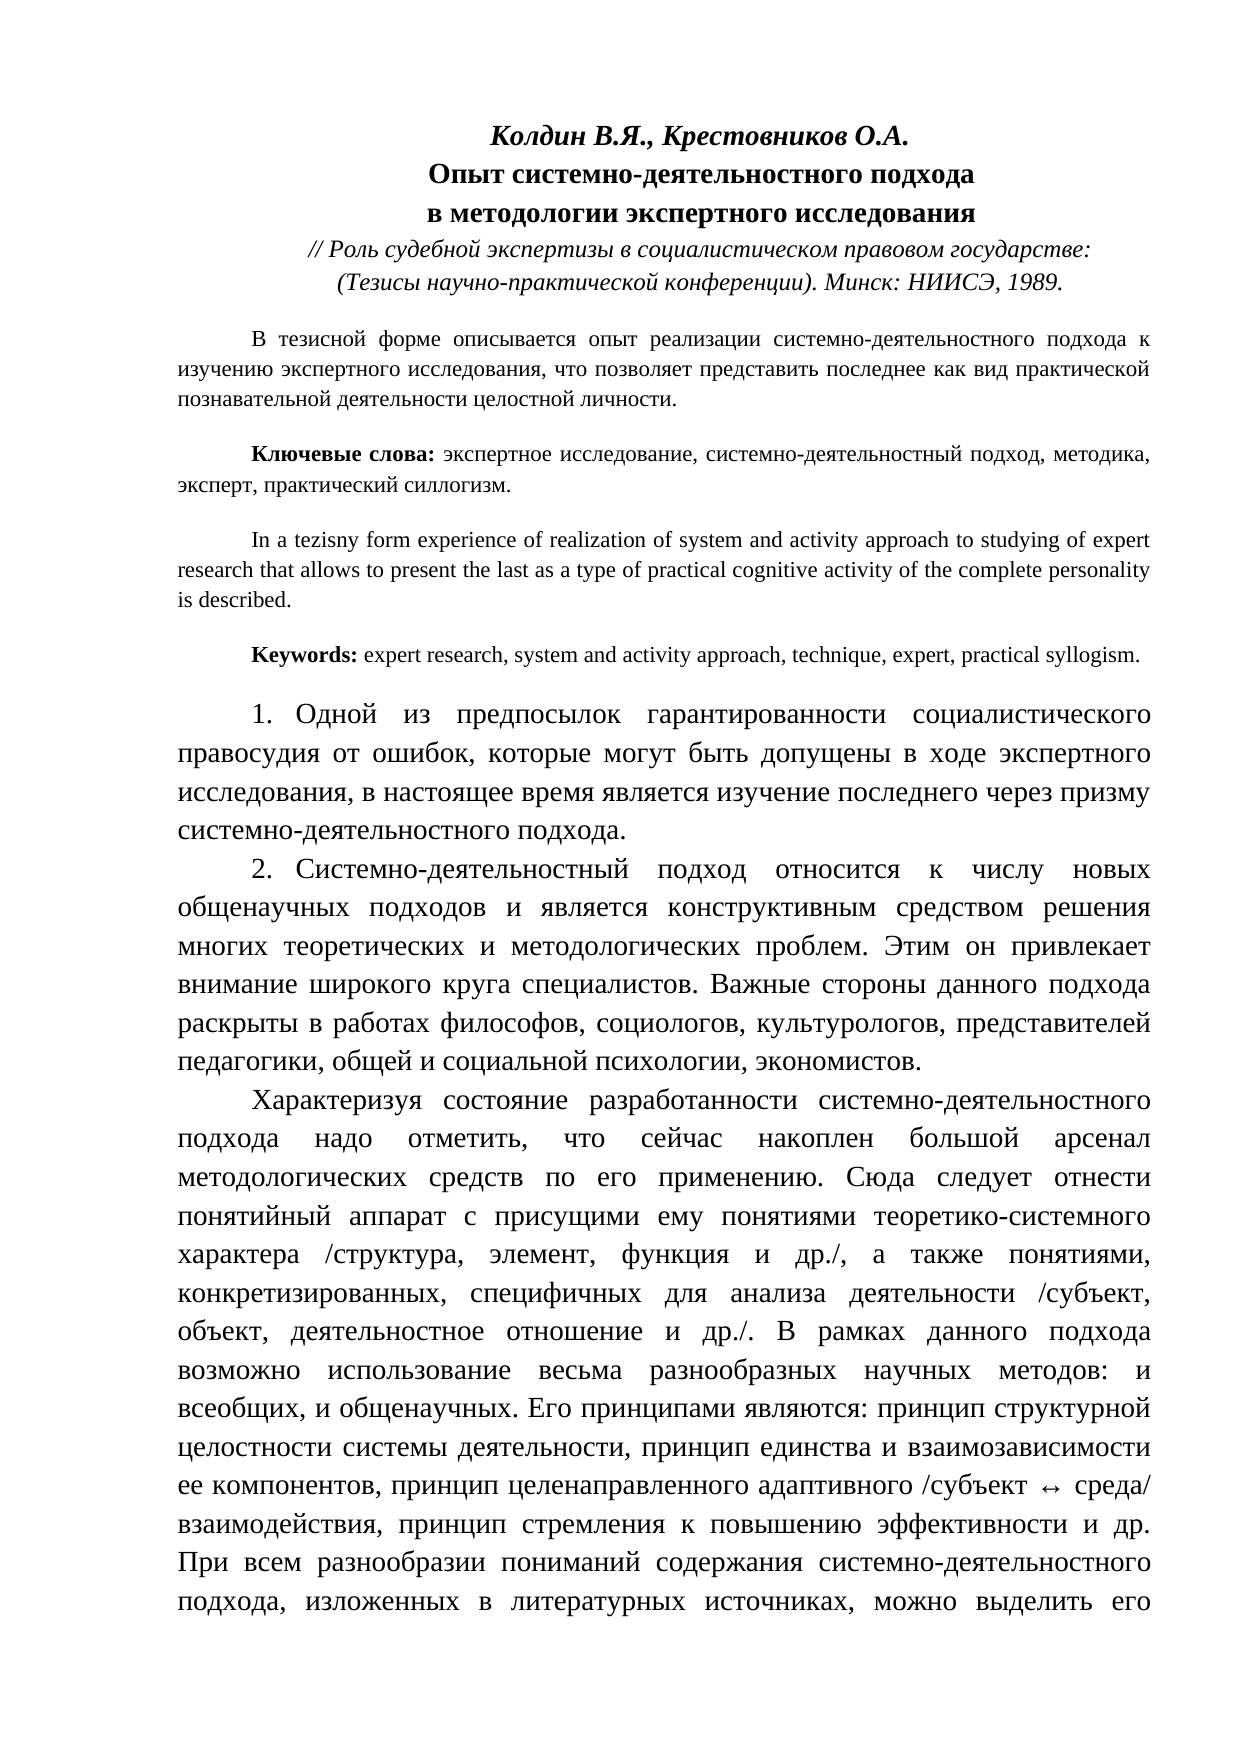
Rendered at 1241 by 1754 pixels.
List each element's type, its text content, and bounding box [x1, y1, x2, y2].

text Колдин В.Я., Крестовников О.А. [177, 118, 1152, 152]
text Опыт системно-деятельностного подхода [177, 157, 1152, 190]
text в методологии экспертного исследования [177, 195, 1152, 229]
text // Роль судебной экспертизы в социалистическом правовом государстве: [177, 234, 1152, 262]
text In a tezisny form experience of realization of system and activity approach to studying of expert research that allows to present the last as a type of practical cognitive activity of the complete personality is described. [177, 526, 1152, 613]
text (Тезисы научно-практической конференции). Минск: НИИСЭ, 1989. [177, 267, 1152, 296]
text Keywords: expert research, system and activity approach, technique, expert, practical syllogism. [177, 641, 1152, 668]
text Ключевые слова: экспертное исследование, системно-деятельностный подход, методика, эксперт, практический силлогизм. [177, 440, 1152, 497]
list Одной из предпосылок гарантированности социалистического правосудия от ошибок, которые могут быть допущены в ходе экспертного исследования, в настоящее время является изучение последнего через призму системно-деятельностного подхода. [177, 697, 1152, 846]
text В тезисной форме описывается опыт реализации системно-деятельностного подхода к изучению экспертного исследования, что позволяет представить последнее как вид практической познавательной деятельности целостной личности. [177, 325, 1152, 412]
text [177, 1082, 1152, 1617]
list Системно-деятельностный подход относится к числу новых общенаучных подходов и является конструктивным средством решения многих теоретических и методологических проблем. Этим он привлекает внимание широкого круга специалистов. Важные стороны данного подхода раскрыты в работах философов, социологов, культурологов, представителей педагогики, общей и социальной психологии, экономистов. [177, 851, 1152, 1077]
